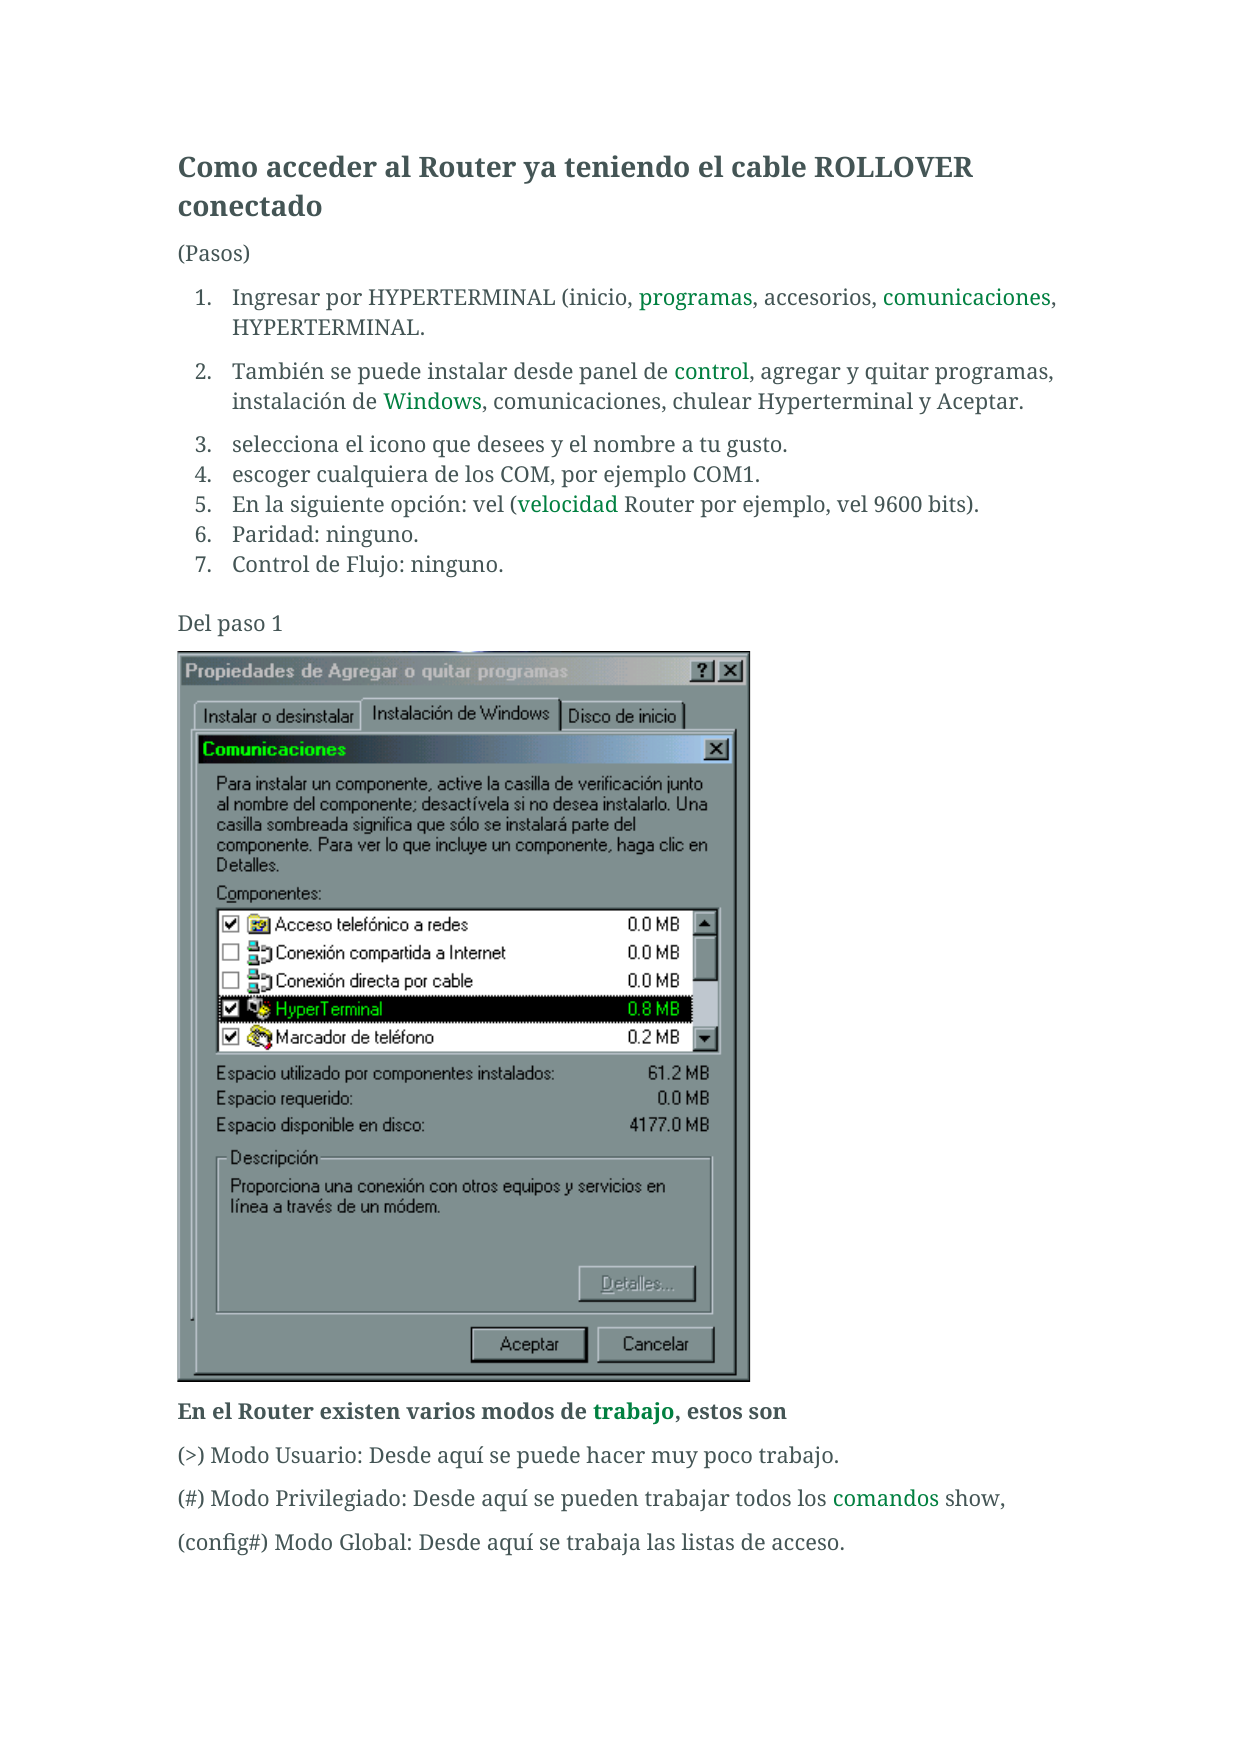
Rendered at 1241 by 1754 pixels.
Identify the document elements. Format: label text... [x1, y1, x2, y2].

list Ingresar por HYPERTERMINAL (inicio, programas, accesorios, comunicaciones, HYPERTERMINAL. [194, 282, 1063, 342]
list selecciona el icono que desees y el nombre a tu gusto. [194, 429, 1063, 459]
picture [177, 651, 751, 1382]
list escoger cualquiera de los COM, por ejemplo COM1. [194, 459, 1063, 489]
text Como acceder al Router ya teniendo el cable ROLLOVER conectado [177, 148, 1063, 224]
list Control de Flujo: ninguno. [194, 549, 1063, 578]
list También se puede instalar desde panel de control, agregar y quitar programas, instalación de Windows, comunicaciones, chulear Hyperterminal y Aceptar. [194, 356, 1063, 415]
text En el Router existen varios modos de trabajo, estos son [177, 1396, 1063, 1426]
text (>) Modo Usuario: Desde aquí se puede hacer muy poco trabajo. [177, 1439, 1063, 1469]
text (config#) Modo Global: Desde aquí se trabaja las listas de acceso. [177, 1527, 1063, 1557]
list Paridad: ninguno. [194, 519, 1063, 549]
text Del paso 1 [177, 608, 1063, 637]
list En la siguiente opción: vel (velocidad Router por ejemplo, vel 9600 bits). [194, 489, 1063, 519]
text (Pasos) [177, 238, 1063, 268]
text (#) Modo Privilegiado: Desde aquí se pueden trabajar todos los comandos show, [177, 1483, 1063, 1513]
